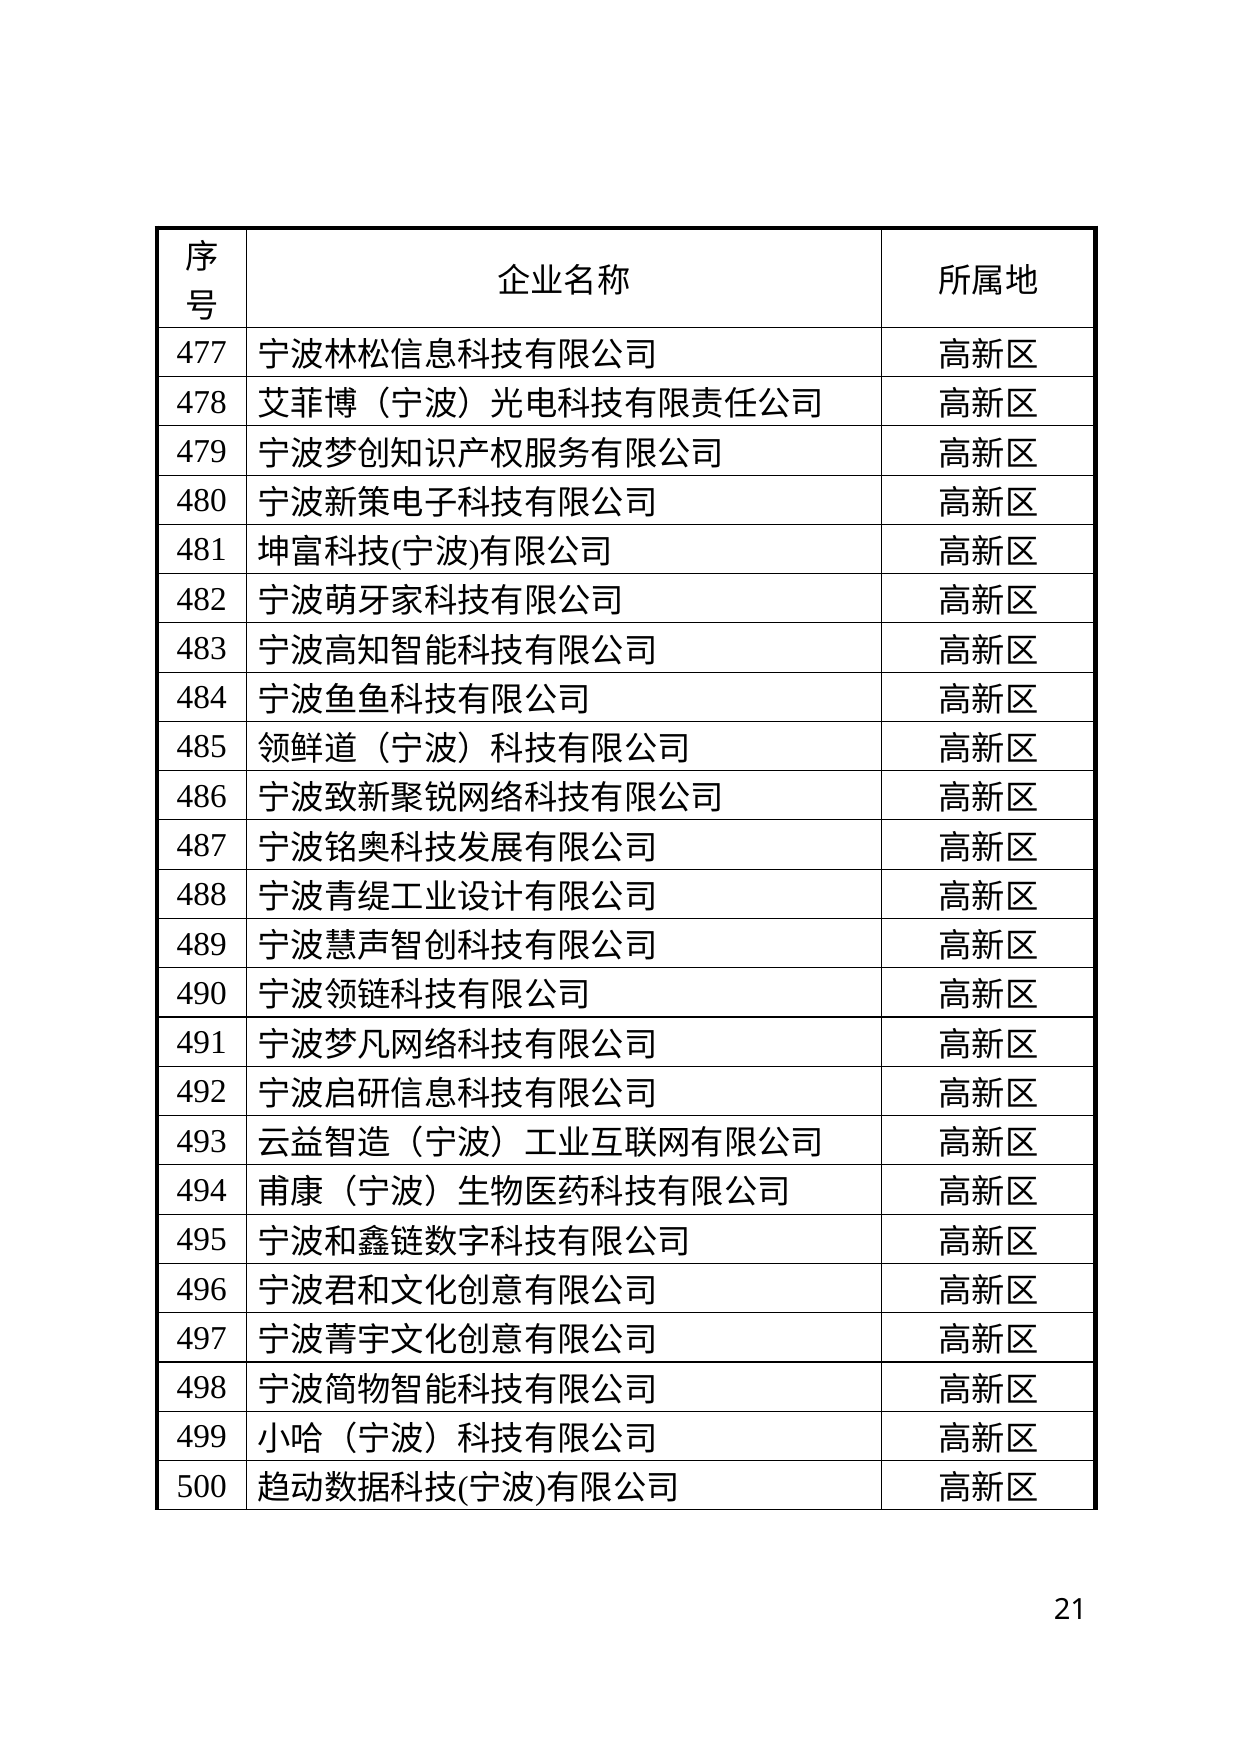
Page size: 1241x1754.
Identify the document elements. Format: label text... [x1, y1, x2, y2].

table_cell 趋动数据科技(宁波)有限公司 [247, 1461, 881, 1509]
table_cell 高新区 [882, 1313, 1093, 1361]
table_cell 领鲜道（宁波）科技有限公司 [247, 722, 881, 770]
table_cell 高新区 [882, 476, 1093, 524]
table_header 企业名称 [247, 230, 881, 327]
table_cell 高新区 [882, 328, 1093, 376]
table_cell 483 [159, 623, 246, 672]
table_cell 高新区 [882, 1363, 1093, 1411]
table_cell 490 [159, 968, 246, 1016]
table_cell 487 [159, 820, 246, 869]
table_cell 高新区 [882, 722, 1093, 770]
table_cell 甫康（宁波）生物医药科技有限公司 [247, 1165, 881, 1213]
table_cell 499 [159, 1412, 246, 1460]
table_cell 高新区 [882, 525, 1093, 573]
table_cell 高新区 [882, 1264, 1093, 1312]
table_cell 489 [159, 919, 246, 967]
table_cell 宁波菁宇文化创意有限公司 [247, 1313, 881, 1361]
table_cell 494 [159, 1165, 246, 1213]
table_cell 477 [159, 328, 246, 376]
table_cell 云益智造（宁波）工业互联网有限公司 [247, 1116, 881, 1164]
table_cell 500 [159, 1461, 246, 1509]
table_cell 486 [159, 771, 246, 819]
table_cell 481 [159, 525, 246, 573]
table_cell 高新区 [882, 377, 1093, 425]
table_cell 高新区 [882, 623, 1093, 672]
table_cell 495 [159, 1215, 246, 1263]
table_cell 高新区 [882, 820, 1093, 869]
table_cell 高新区 [882, 1412, 1093, 1460]
table_cell 艾菲博（宁波）光电科技有限责任公司 [247, 377, 881, 425]
table_cell 491 [159, 1018, 246, 1066]
table_cell 高新区 [882, 1067, 1093, 1115]
table_cell 宁波简物智能科技有限公司 [247, 1363, 881, 1411]
table_cell 高新区 [882, 1116, 1093, 1164]
table_cell 宁波致新聚锐网络科技有限公司 [247, 771, 881, 819]
table_cell 宁波新策电子科技有限公司 [247, 476, 881, 524]
table_cell 高新区 [882, 1215, 1093, 1263]
table_cell 498 [159, 1363, 246, 1411]
table_cell 宁波慧声智创科技有限公司 [247, 919, 881, 967]
table_cell 宁波梦凡网络科技有限公司 [247, 1018, 881, 1066]
table_cell 484 [159, 673, 246, 721]
table_cell 高新区 [882, 574, 1093, 622]
table_cell 宁波梦创知识产权服务有限公司 [247, 426, 881, 474]
table_cell 宁波林松信息科技有限公司 [247, 328, 881, 376]
table_cell 宁波君和文化创意有限公司 [247, 1264, 881, 1312]
table_header 序号 [159, 230, 246, 327]
table_cell 高新区 [882, 1165, 1093, 1213]
table_cell 496 [159, 1264, 246, 1312]
table_cell 高新区 [882, 919, 1093, 967]
table_header 所属地 [882, 230, 1093, 327]
table_cell 488 [159, 870, 246, 918]
table_cell 坤富科技(宁波)有限公司 [247, 525, 881, 573]
table_cell 宁波启研信息科技有限公司 [247, 1067, 881, 1115]
table_cell 478 [159, 377, 246, 425]
table_cell 宁波高知智能科技有限公司 [247, 623, 881, 672]
table_cell 宁波鱼鱼科技有限公司 [247, 673, 881, 721]
table_cell 493 [159, 1116, 246, 1164]
table_cell 宁波领链科技有限公司 [247, 968, 881, 1016]
table_cell 479 [159, 426, 246, 474]
table_cell 高新区 [882, 771, 1093, 819]
table_cell 宁波萌牙家科技有限公司 [247, 574, 881, 622]
table_cell 宁波青缇工业设计有限公司 [247, 870, 881, 918]
table_cell 高新区 [882, 673, 1093, 721]
table_cell 小哈（宁波）科技有限公司 [247, 1412, 881, 1460]
table_cell 高新区 [882, 1461, 1093, 1509]
table_cell 497 [159, 1313, 246, 1361]
table_cell 480 [159, 476, 246, 524]
table_cell 492 [159, 1067, 246, 1115]
table_cell 高新区 [882, 870, 1093, 918]
table_cell 宁波和鑫链数字科技有限公司 [247, 1215, 881, 1263]
table_cell 482 [159, 574, 246, 622]
table_cell 高新区 [882, 1018, 1093, 1066]
table_cell 高新区 [882, 426, 1093, 474]
table_cell 485 [159, 722, 246, 770]
table_cell 宁波铭奥科技发展有限公司 [247, 820, 881, 869]
table_cell 高新区 [882, 968, 1093, 1016]
